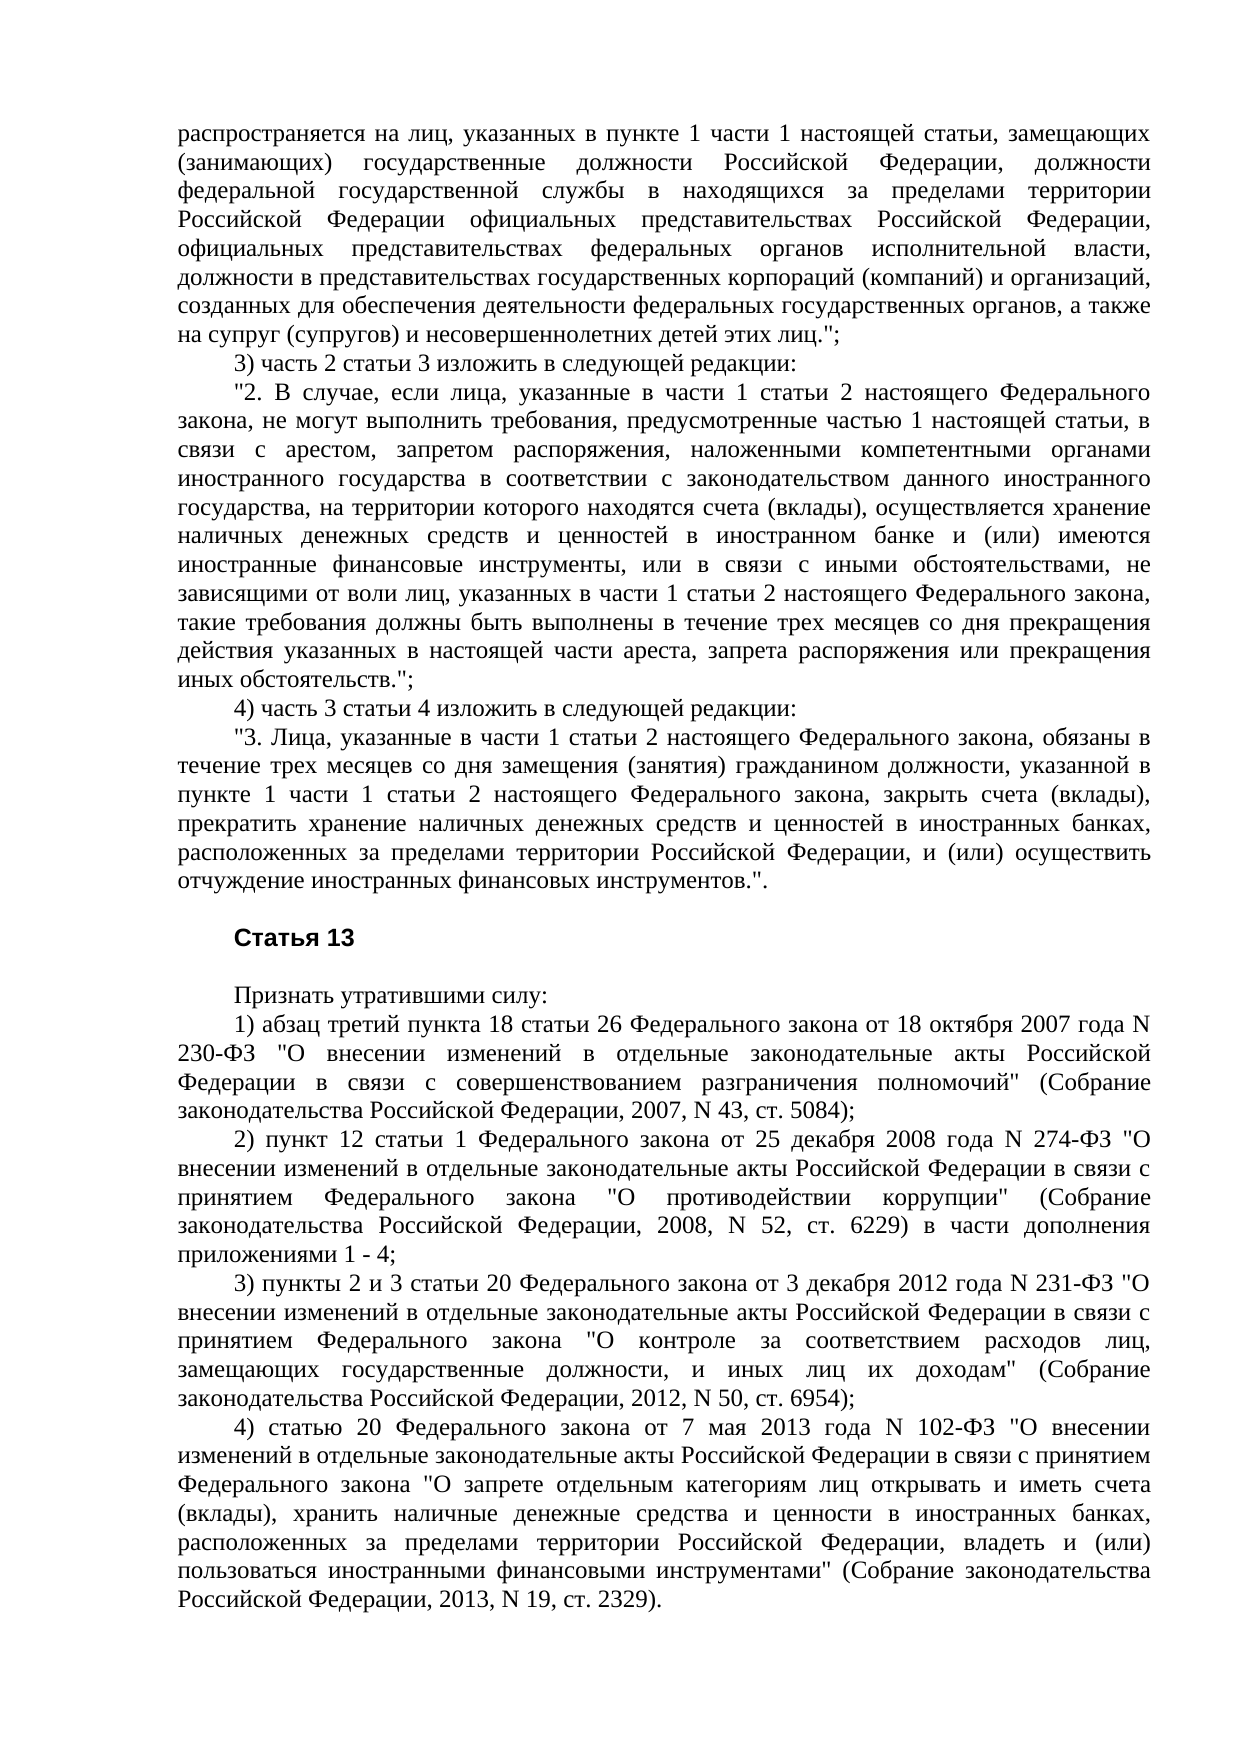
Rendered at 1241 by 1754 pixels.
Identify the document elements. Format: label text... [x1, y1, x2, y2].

text 1) абзац третий пункта 18 статьи 26 Федерального закона от 18 октября 2007 года N 230-ФЗ "О внесении изменений в отдельные законодательные акты Российской Федерации в связи с совершенствованием разграничения полномочий" (Собрание законодательства Российской Федерации, 2007, N 43, ст. 5084); [177, 1009, 1152, 1124]
text 4) часть 3 статьи 4 изложить в следующей редакции: [177, 693, 1152, 722]
text 3) пункты 2 и 3 статьи 20 Федерального закона от 3 декабря 2012 года N 231-ФЗ "О внесении изменений в отдельные законодательные акты Российской Федерации в связи с принятием Федерального закона "О контроле за соответствием расходов лиц, замещающих государственные должности, и иных лиц их доходам" (Собрание законодательства Российской Федерации, 2012, N 50, ст. 6954); [177, 1268, 1152, 1412]
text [177, 118, 1152, 348]
text Статья 13 [177, 923, 1152, 952]
text Признать утратившими силу: [177, 981, 1152, 1009]
text 4) статью 20 Федерального закона от 7 мая 2013 года N 102-ФЗ "О внесении изменений в отдельные законодательные акты Российской Федерации в связи с принятием Федерального закона "О запрете отдельным категориям лиц открывать и иметь счета (вклады), хранить наличные денежные средства и ценности в иностранных банках, расположенных за пределами территории Российской Федерации, владеть и (или) пользоваться иностранными финансовыми инструментами" (Собрание законодательства Российской Федерации, 2013, N 19, ст. 2329). [177, 1412, 1152, 1613]
text "2. В случае, если лица, указанные в части 1 статьи 2 настоящего Федерального закона, не могут выполнить требования, предусмотренные частью 1 настоящей статьи, в связи с арестом, запретом распоряжения, наложенными компетентными органами иностранного государства в соответствии с законодательством данного иностранного государства, на территории которого находятся счета (вклады), осуществляется хранение наличных денежных средств и ценностей в иностранном банке и (или) имеются иностранные финансовые инструменты, или в связи с иными обстоятельствами, не зависящими от воли лиц, указанных в части 1 статьи 2 настоящего Федерального закона, такие требования должны быть выполнены в течение трех месяцев со дня прекращения действия указанных в настоящей части ареста, запрета распоряжения или прекращения иных обстоятельств."; [177, 377, 1152, 693]
text "3. Лица, указанные в части 1 статьи 2 настоящего Федерального закона, обязаны в течение трех месяцев со дня замещения (занятия) гражданином должности, указанной в пункте 1 части 1 статьи 2 настоящего Федерального закона, закрыть счета (вклады), прекратить хранение наличных денежных средств и ценностей в иностранных банках, расположенных за пределами территории Российской Федерации, и (или) осуществить отчуждение иностранных финансовых инструментов.". [177, 722, 1152, 894]
text 2) пункт 12 статьи 1 Федерального закона от 25 декабря 2008 года N 274-ФЗ "О внесении изменений в отдельные законодательные акты Российской Федерации в связи с принятием Федерального закона "О противодействии коррупции" (Собрание законодательства Российской Федерации, 2008, N 52, ст. 6229) в части дополнения приложениями 1 - 4; [177, 1124, 1152, 1268]
text 3) часть 2 статьи 3 изложить в следующей редакции: [177, 348, 1152, 377]
